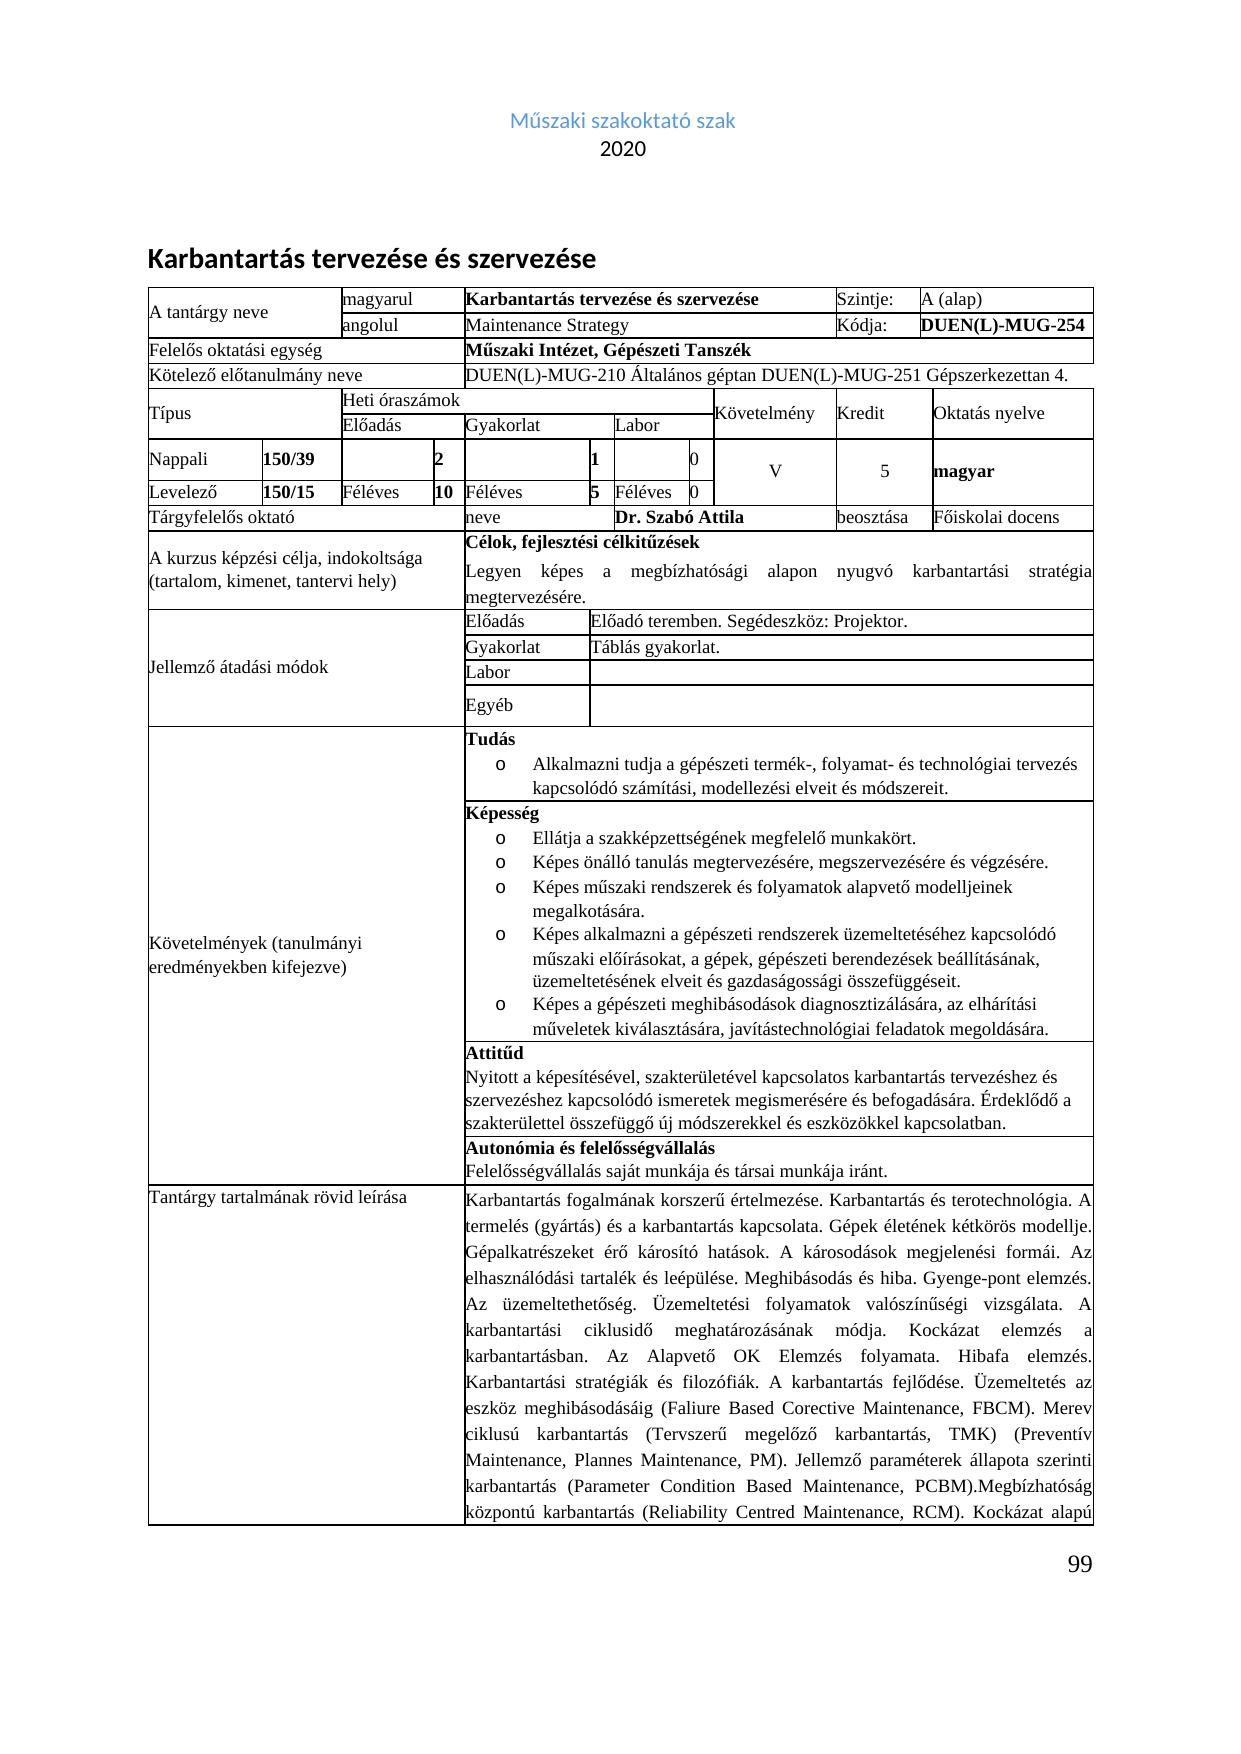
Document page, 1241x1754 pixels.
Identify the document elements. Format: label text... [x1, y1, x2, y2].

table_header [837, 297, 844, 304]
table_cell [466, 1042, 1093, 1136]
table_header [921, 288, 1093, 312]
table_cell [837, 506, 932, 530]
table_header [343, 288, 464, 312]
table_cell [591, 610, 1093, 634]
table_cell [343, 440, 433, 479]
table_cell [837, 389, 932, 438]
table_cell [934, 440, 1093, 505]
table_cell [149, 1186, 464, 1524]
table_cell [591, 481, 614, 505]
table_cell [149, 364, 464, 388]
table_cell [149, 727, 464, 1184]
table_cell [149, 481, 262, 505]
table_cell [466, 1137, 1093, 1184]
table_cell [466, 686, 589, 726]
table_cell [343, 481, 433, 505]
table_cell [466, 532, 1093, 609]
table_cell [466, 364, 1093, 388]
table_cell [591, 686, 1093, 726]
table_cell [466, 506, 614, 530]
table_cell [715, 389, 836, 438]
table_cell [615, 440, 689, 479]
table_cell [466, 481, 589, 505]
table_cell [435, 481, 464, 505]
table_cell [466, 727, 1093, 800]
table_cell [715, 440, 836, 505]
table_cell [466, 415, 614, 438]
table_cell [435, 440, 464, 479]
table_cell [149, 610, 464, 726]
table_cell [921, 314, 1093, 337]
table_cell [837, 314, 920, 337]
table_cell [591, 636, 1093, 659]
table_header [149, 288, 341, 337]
subtitle Karbantartás tervezése és szervezése [148, 240, 1092, 276]
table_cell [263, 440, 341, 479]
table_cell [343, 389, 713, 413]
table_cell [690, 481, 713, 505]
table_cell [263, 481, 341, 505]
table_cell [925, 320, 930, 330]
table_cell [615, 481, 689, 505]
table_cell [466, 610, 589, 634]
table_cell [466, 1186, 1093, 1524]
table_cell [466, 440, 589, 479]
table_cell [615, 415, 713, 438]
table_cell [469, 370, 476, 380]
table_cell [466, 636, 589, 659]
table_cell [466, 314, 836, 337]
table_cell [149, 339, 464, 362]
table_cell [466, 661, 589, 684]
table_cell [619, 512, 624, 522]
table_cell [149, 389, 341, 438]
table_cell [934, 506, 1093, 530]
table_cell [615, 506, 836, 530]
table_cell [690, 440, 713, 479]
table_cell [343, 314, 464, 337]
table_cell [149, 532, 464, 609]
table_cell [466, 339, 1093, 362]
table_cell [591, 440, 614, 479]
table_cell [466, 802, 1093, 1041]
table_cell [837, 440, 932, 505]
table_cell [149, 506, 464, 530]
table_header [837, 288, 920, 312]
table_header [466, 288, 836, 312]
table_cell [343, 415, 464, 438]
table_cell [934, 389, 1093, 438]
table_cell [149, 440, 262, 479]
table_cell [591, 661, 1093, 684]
